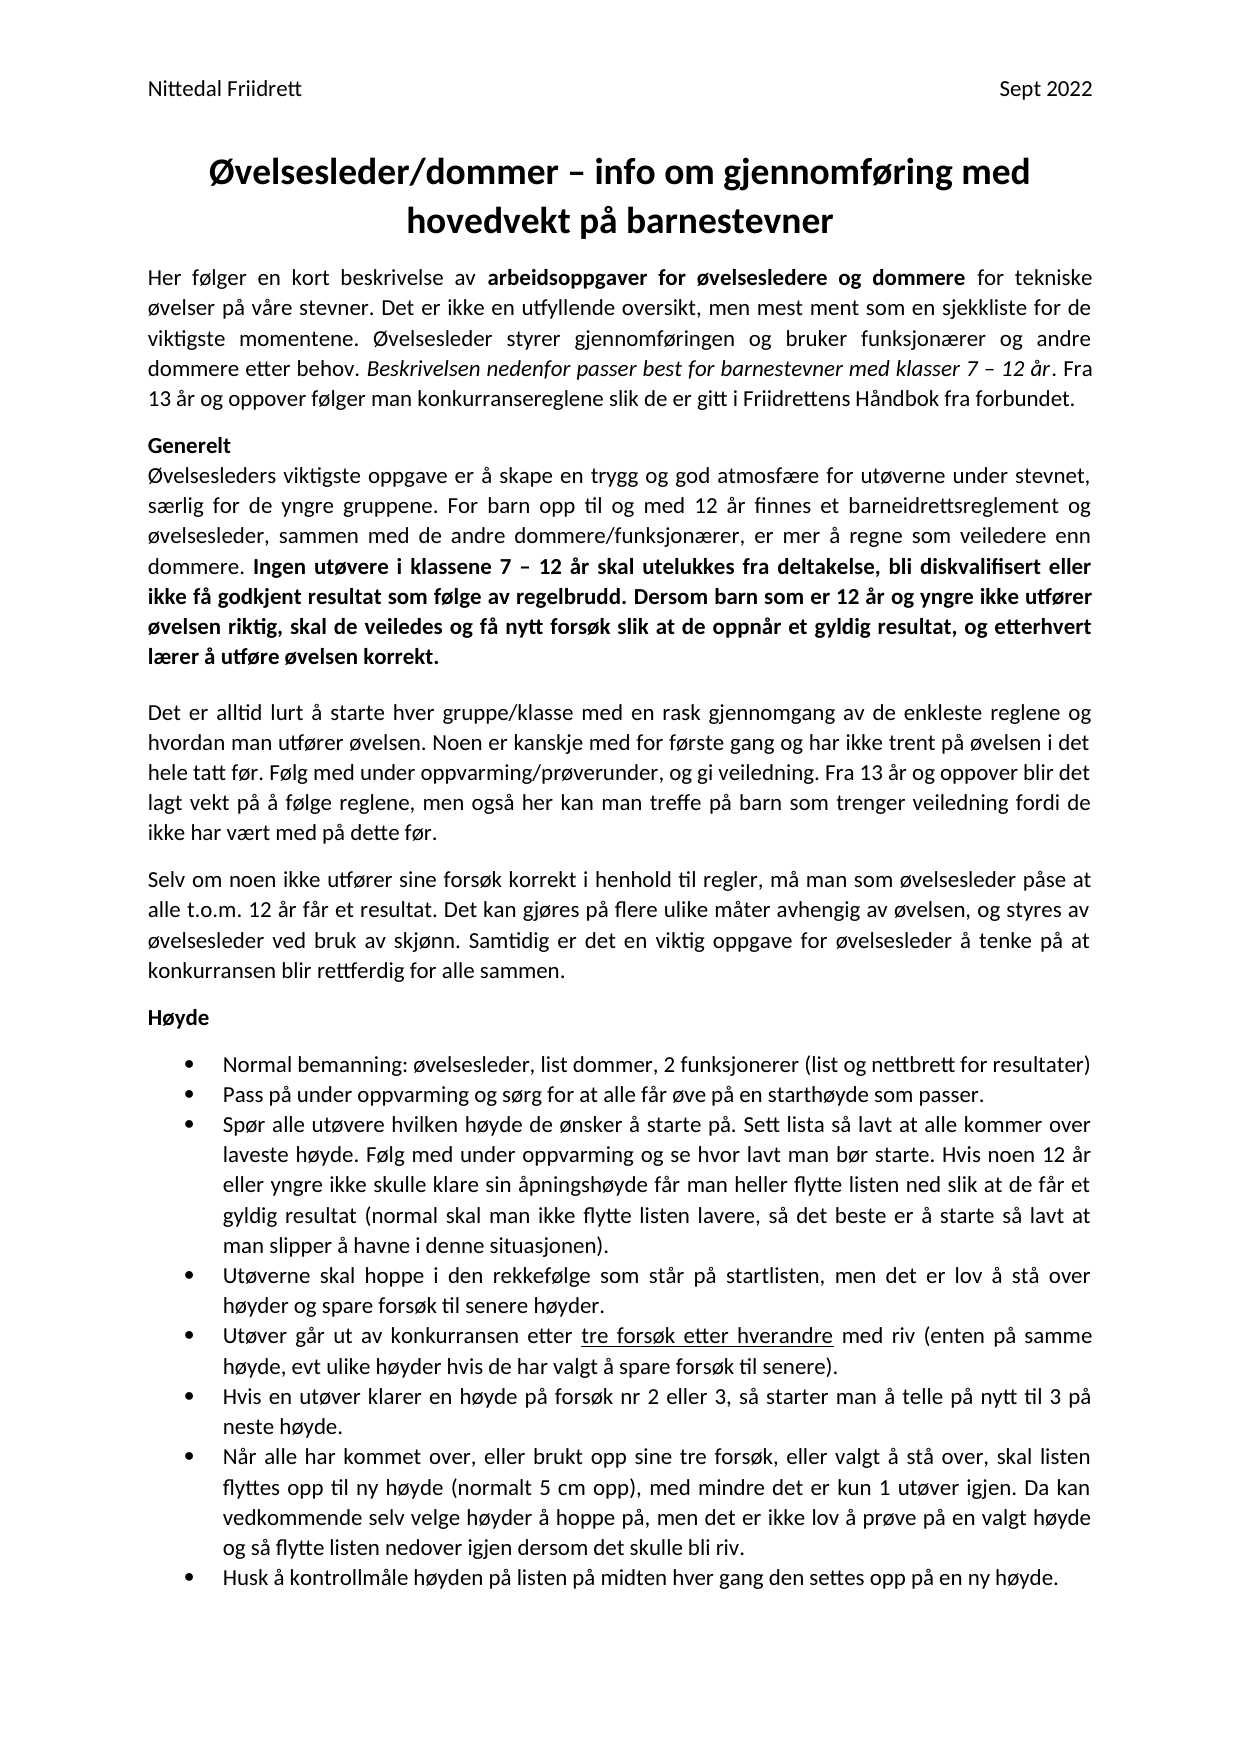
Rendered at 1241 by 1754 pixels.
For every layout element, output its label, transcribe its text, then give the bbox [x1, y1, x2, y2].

list Utøverne skal hoppe i den rekkefølge som står på startlisten, men det er lov å stå over høyder og spare forsøk til senere høyder. [185, 1261, 1093, 1319]
list Utøver går ut av konkurransen etter tre forsøk etter hverandre med riv (enten på samme høyde, evt ulike høyder hvis de har valgt å spare forsøk til senere). [185, 1322, 1093, 1380]
list Når alle har kommet over, eller brukt opp sine tre forsøk, eller valgt å stå over, skal listen flyttes opp til ny høyde (normalt 5 cm opp), med mindre det er kun 1 utøver igjen. Da kan vedkommende selv velge høyder å hoppe på, men det er ikke lov å prøve på en valgt høyde og så flytte listen nedover igjen dersom det skulle bli riv. [185, 1442, 1093, 1561]
text Generelt Øvelsesleders viktigste oppgave er å skape en trygg og god atmosfære for utøverne under stevnet, særlig for de yngre gruppene. For barn opp til og med 12 år finnes et barneidrettsreglement og øvelsesleder, sammen med de andre dommere/funksjonærer, er mer å regne som veiledere enn dommere. Ingen utøvere i klassene 7 – 12 år skal utelukkes fra deltakelse, bli diskvalifisert eller ikke få godkjent resultat som følge av regelbrudd. Dersom barn som er 12 år og yngre ikke utfører øvelsen riktig, skal de veiledes og få nytt forsøk slik at de oppnår et gyldig resultat, og etterhvert lærer å utføre øvelsen korrekt. [148, 431, 1093, 670]
list Husk å kontrollmåle høyden på listen på midten hver gang den settes opp på en ny høyde. [185, 1563, 1093, 1591]
text Det er alltid lurt å starte hver gruppe/klasse med en rask gjennomgang av de enkleste reglene og hvordan man utfører øvelsen. Noen er kanskje med for første gang og har ikke trent på øvelsen i det hele tatt før. Følg med under oppvarming/prøverunder, og gi veiledning. Fra 13 år og oppover blir det lagt vekt på å følge reglene, men også her kan man treffe på barn som trenger veiledning fordi de ikke har vært med på dette før. [148, 698, 1093, 846]
text Selv om noen ikke utfører sine forsøk korrekt i henhold til regler, må man som øvelsesleder påse at alle t.o.m. 12 år får et resultat. Det kan gjøres på flere ulike måter avhengig av øvelsen, og styres av øvelsesleder ved bruk av skjønn. Samtidig er det en viktig oppgave for øvelsesleder å tenke på at konkurransen blir rettferdig for alle sammen. [148, 865, 1093, 984]
list Hvis en utøver klarer en høyde på forsøk nr 2 eller 3, så starter man å telle på nytt til 3 på neste høyde. [185, 1382, 1093, 1440]
text Øvelsesleder/dommer – info om gjennomføring med hovedvekt på barnestevner [148, 148, 1093, 243]
list Pass på under oppvarming og sørg for at alle får øve på en starthøyde som passer. [185, 1080, 1093, 1108]
list Normal bemanning: øvelsesleder, list dommer, 2 funksjonerer (list og nettbrett for resultater) [185, 1050, 1093, 1078]
text Her følger en kort beskrivelse av arbeidsoppgaver for øvelsesledere og dommere for tekniske øvelser på våre stevner. Det er ikke en utfyllende oversikt, men mest ment som en sjekkliste for de viktigste momentene. Øvelsesleder styrer gjennomføringen og bruker funksjonærer og andre dommere etter behov. Beskrivelsen nedenfor passer best for barnestevner med klasser 7 – 12 år. Fra 13 år og oppover følger man konkurransereglene slik de er gitt i Friidrettens Håndbok fra forbundet. [148, 263, 1093, 412]
list Spør alle utøvere hvilken høyde de ønsker å starte på. Sett lista så lavt at alle kommer over laveste høyde. Følg med under oppvarming og se hvor lavt man bør starte. Hvis noen 12 år eller yngre ikke skulle klare sin åpningshøyde får man heller flytte listen ned slik at de får et gyldig resultat (normal skal man ikke flytte listen lavere, så det beste er å starte så lavt at man slipper å havne i denne situasjonen). [185, 1110, 1093, 1259]
text Høyde [148, 1003, 1093, 1031]
